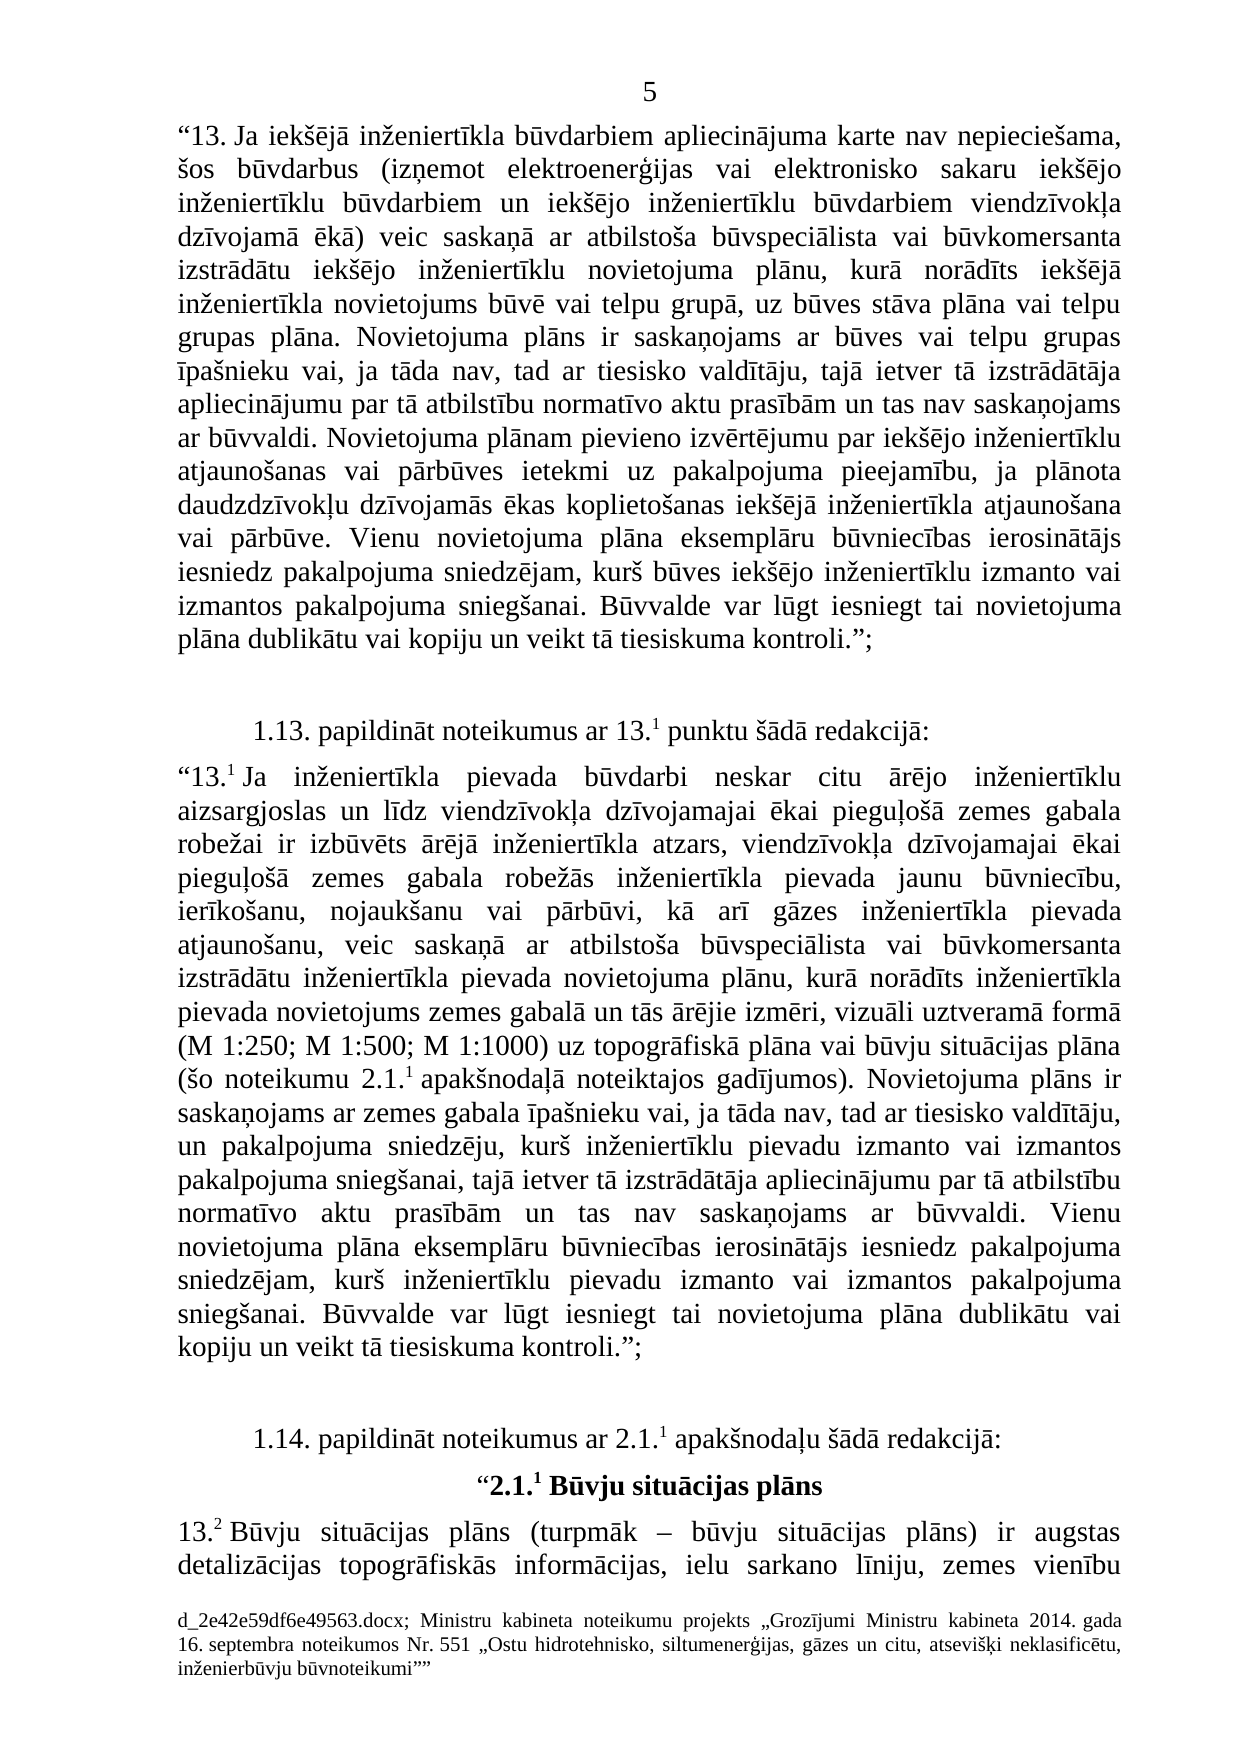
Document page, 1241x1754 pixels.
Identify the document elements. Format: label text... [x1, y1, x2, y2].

text 1.13. papildināt noteikumus ar 13.1 punktu šādā redakcijā: [177, 713, 1122, 747]
text “13.1 Ja inženiertīkla pievada būvdarbi neskar citu ārējo inženiertīklu aizsargjoslas un līdz viendzīvokļa dzīvojamajai ēkai pieguļošā zemes gabala robežai ir izbūvēts ārējā inženiertīkla atzars, viendzīvokļa dzīvojamajai ēkai pieguļošā zemes gabala robežās inženiertīkla pievada jaunu būvniecību, ierīkošanu, nojaukšanu vai pārbūvi, kā arī gāzes inženiertīkla pievada atjaunošanu, veic saskaņā ar atbilstoša būvspeciālista vai būvkomersanta izstrādātu inženiertīkla pievada novietojuma plānu, kurā norādīts inženiertīkla pievada novietojums zemes gabalā un tās ārējie izmēri, vizuāli uztveramā formā (M 1:250; M 1:500; M 1:1000) uz topogrāfiskā plāna vai būvju situācijas plāna (šo noteikumu 2.1.1 apakšnodaļā noteiktajos gadījumos). Novietojuma plāns ir saskaņojams ar zemes gabala īpašnieku vai, ja tāda nav, tad ar tiesisko valdītāju, un pakalpojuma sniedzēju, kurš inženiertīklu pievadu izmanto vai izmantos pakalpojuma sniegšanai, tajā ietver tā izstrādātāja apliecinājumu par tā atbilstību normatīvo aktu prasībām un tas nav saskaņojams ar būvvaldi. Vienu novietojuma plāna eksemplāru būvniecības ierosinātājs iesniedz pakalpojuma sniedzējam, kurš inženiertīklu pievadu izmanto vai izmantos pakalpojuma sniegšanai. Būvvalde var lūgt iesniegt tai novietojuma plāna dublikātu vai kopiju un veikt tā tiesiskuma kontroli.”; [177, 759, 1122, 1363]
text 1.14. papildināt noteikumus ar 2.1.1 apakšnodaļu šādā redakcijā: [177, 1422, 1122, 1455]
text “2.1.1 Būvju situācijas plāns [177, 1468, 1122, 1501]
text “13. Ja iekšējā inženiertīkla būvdarbiem apliecinājuma karte nav nepieciešama, šos būvdarbus (izņemot elektroenerģijas vai elektronisko sakaru iekšējo inženiertīklu būvdarbiem un iekšējo inženiertīklu būvdarbiem viendzīvokļa dzīvojamā ēkā) veic saskaņā ar atbilstoša būvspeciālista vai būvkomersanta izstrādātu iekšējo inženiertīklu novietojuma plānu, kurā norādīts iekšējā inženiertīkla novietojums būvē vai telpu grupā, uz būves stāva plāna vai telpu grupas plāna. Novietojuma plāns ir saskaņojams ar būves vai telpu grupas īpašnieku vai, ja tāda nav, tad ar tiesisko valdītāju, tajā ietver tā izstrādātāja apliecinājumu par tā atbilstību normatīvo aktu prasībām un tas nav saskaņojams ar būvvaldi. Novietojuma plānam pievieno izvērtējumu par iekšējo inženiertīklu atjaunošanas vai pārbūves ietekmi uz pakalpojuma pieejamību, ja plānota daudzdzīvokļu dzīvojamās ēkas koplietošanas iekšējā inženiertīkla atjaunošana vai pārbūve. Vienu novietojuma plāna eksemplāru būvniecības ierosinātājs iesniedz pakalpojuma sniedzējam, kurš būves iekšējo inženiertīklu izmanto vai izmantos pakalpojuma sniegšanai. Būvvalde var lūgt iesniegt tai novietojuma plāna dublikātu vai kopiju un veikt tā tiesiskuma kontroli.”; [177, 118, 1122, 655]
